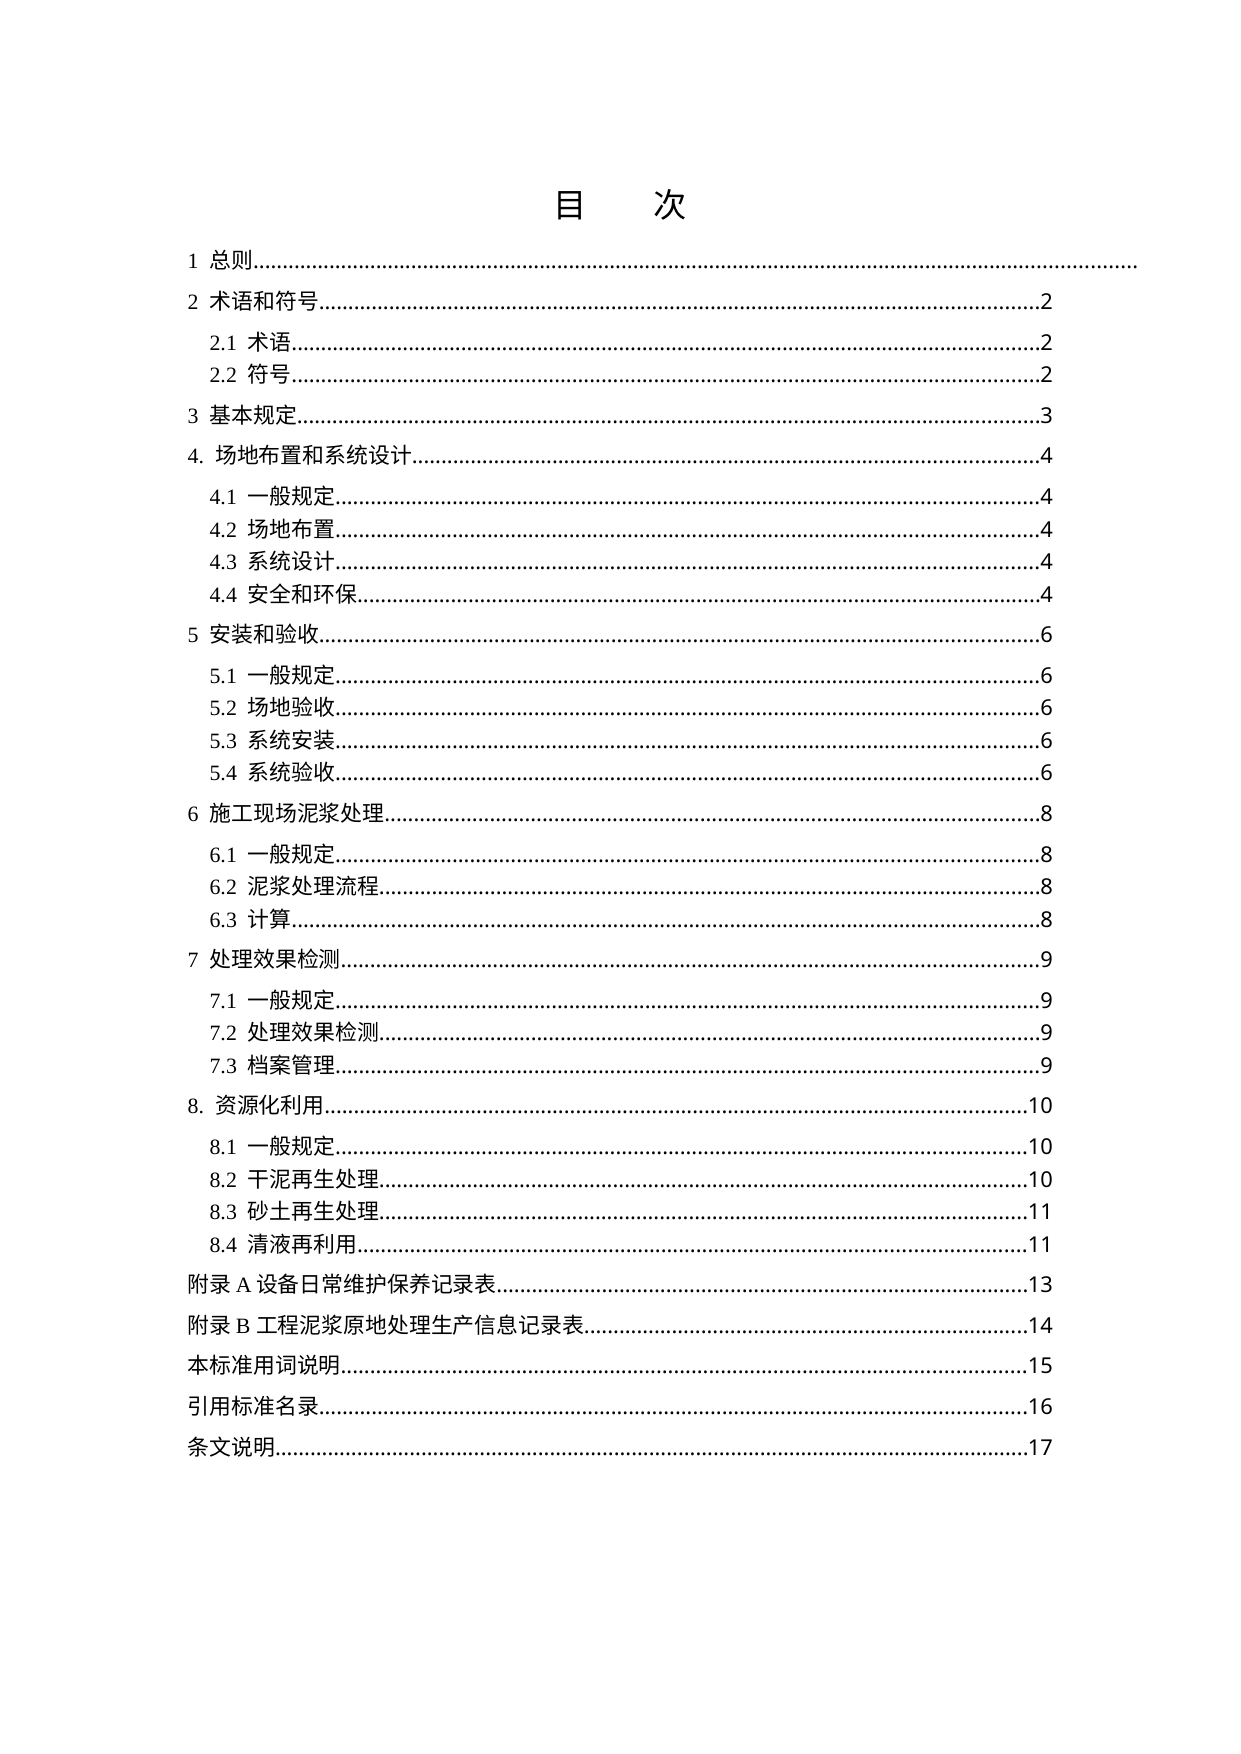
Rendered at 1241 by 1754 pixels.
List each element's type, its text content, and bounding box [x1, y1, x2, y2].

text 引用标准名录 16 [187, 1389, 1053, 1421]
text 5 安装和验收 6 [187, 617, 1053, 649]
text 2.1 术语 2 [187, 324, 1053, 357]
text 8.2 干泥再生处理 10 [187, 1161, 1053, 1194]
text 附录B 工程泥浆原地处理生产信息记录表 14 [187, 1308, 1053, 1340]
text 6.3 计算 8 [187, 901, 1053, 934]
text 本标准用词说明 15 [187, 1348, 1053, 1381]
text 7.3 档案管理 9 [187, 1048, 1053, 1080]
text 5.2 场地验收 6 [187, 690, 1053, 723]
text 8.3 砂土再生处理 11 [187, 1194, 1053, 1226]
text 3 基本规定 3 [187, 398, 1053, 430]
text 8.1 一般规定 10 [187, 1129, 1053, 1161]
text 4.2 场地布置 4 [187, 511, 1053, 544]
text 5.3 系统安装 6 [187, 723, 1053, 755]
text 2.2 符号 2 [187, 357, 1053, 389]
text 8.4 清液再利用 11 [187, 1226, 1053, 1259]
text 1 总则 1 [187, 243, 1053, 276]
text 附录A 设备日常维护保养记录表 13 [187, 1267, 1053, 1299]
text 条文说明 17 [187, 1429, 1053, 1462]
text 2 术语和符号 2 [187, 284, 1053, 316]
text 4.3 系统设计 4 [187, 544, 1053, 576]
text 目 次 [187, 170, 1053, 235]
text 7.1 一般规定 9 [187, 983, 1053, 1015]
text 4.4 安全和环保 4 [187, 576, 1053, 609]
text 8. 资源化利用 10 [187, 1088, 1053, 1121]
text 7.2 处理效果检测 9 [187, 1015, 1053, 1048]
text 6 施工现场泥浆处理 8 [187, 796, 1053, 828]
text 6.2 泥浆处理流程 8 [187, 869, 1053, 901]
text 4.1 一般规定 4 [187, 479, 1053, 511]
text 5.1 一般规定 6 [187, 658, 1053, 690]
text 7 处理效果检测 9 [187, 942, 1053, 974]
text 5.4 系统验收 6 [187, 755, 1053, 788]
text 4. 场地布置和系统设计 4 [187, 438, 1053, 471]
text 6.1 一般规定 8 [187, 836, 1053, 869]
